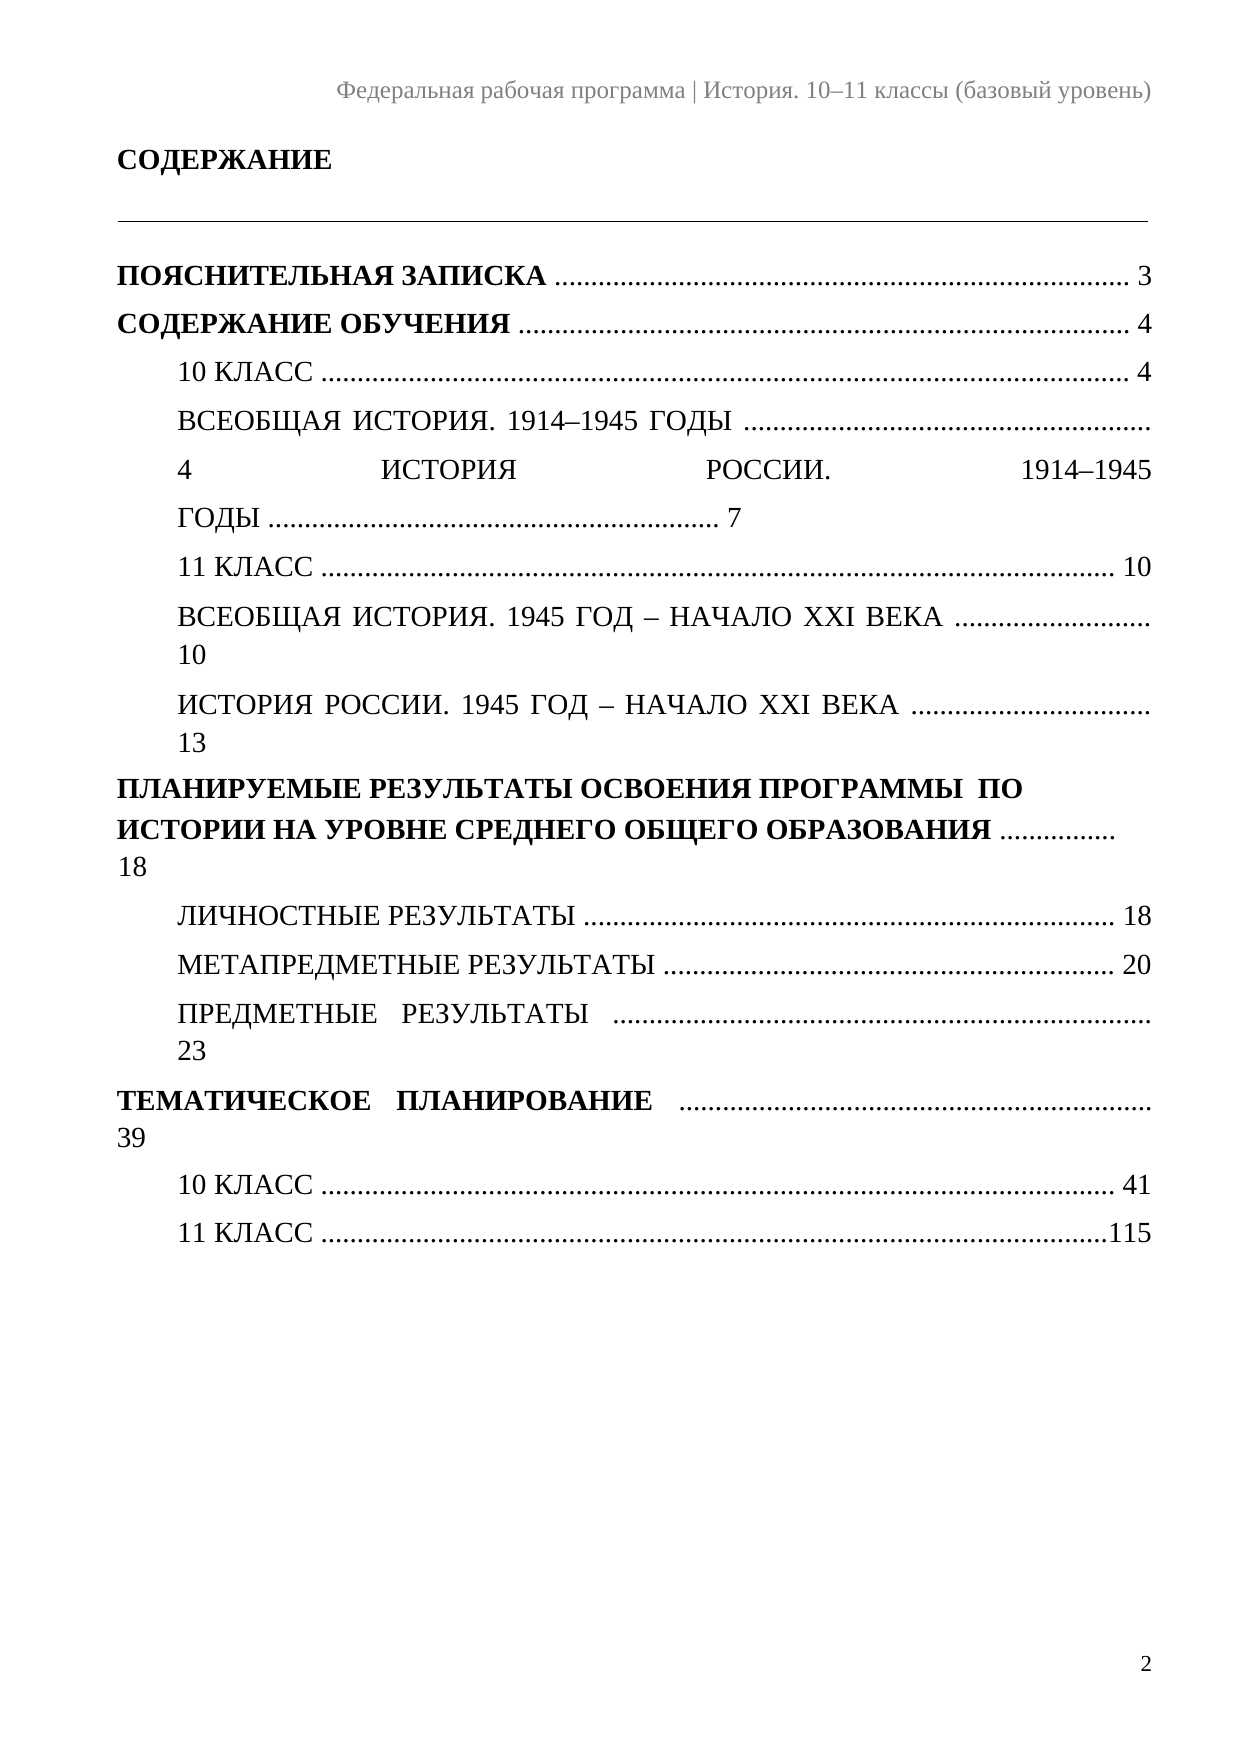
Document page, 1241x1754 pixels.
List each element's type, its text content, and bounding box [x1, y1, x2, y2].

list КЛАСС ............................................................................................................... 4 [177, 354, 1152, 387]
text ПЛАНИРУЕМЫЕ РЕЗУЛЬТАТЫ ОСВОЕНИЯ ПРОГРАММЫ ПО [117, 771, 1152, 804]
text СОДЕРЖАНИЕ [117, 142, 1152, 176]
text ИСТОРИЯ РОССИИ. 1945 ГОД – НАЧАЛО ХХI ВЕКА ................................. 13 [177, 687, 1152, 758]
text ПОЯСНИТЕЛЬНАЯ ЗАПИСКА ............................................................................... 3 [117, 258, 1152, 291]
text ПРЕДМЕТНЫЕ РЕЗУЛЬТАТЫ .......................................................................... 23 [177, 996, 1152, 1067]
list КЛАСС ............................................................................................................. 41 [177, 1167, 1152, 1201]
text ВСЕОБЩАЯ ИСТОРИЯ. 1914–1945 ГОДЫ ........................................................ 4 ИСТОРИЯ РОССИИ. 1914–1945 ГОДЫ .............................................................. 7 [177, 403, 1152, 534]
text ВСЕОБЩАЯ ИСТОРИЯ. 1945 ГОД – НАЧАЛО ХХI ВЕКА ........................... 10 [177, 599, 1152, 670]
text ТЕМАТИЧЕСКОЕ ПЛАНИРОВАНИЕ ................................................................. 39 [117, 1083, 1152, 1154]
text ИСТОРИИ НА УРОВНЕ СРЕДНЕГО ОБЩЕГО ОБРАЗОВАНИЯ ................ 18 [117, 812, 1152, 883]
list КЛАСС ............................................................................................................115 [177, 1215, 1152, 1248]
list КЛАСС ............................................................................................................. 10 [177, 549, 1152, 582]
text СОДЕРЖАНИЕ ОБУЧЕНИЯ .................................................................................... 4 [117, 306, 1152, 340]
text ЛИЧНОСТНЫЕ РЕЗУЛЬТАТЫ ......................................................................... 18 МЕТАПРЕДМЕТНЫЕ РЕЗУЛЬТАТЫ .............................................................. 20 [177, 898, 1152, 980]
